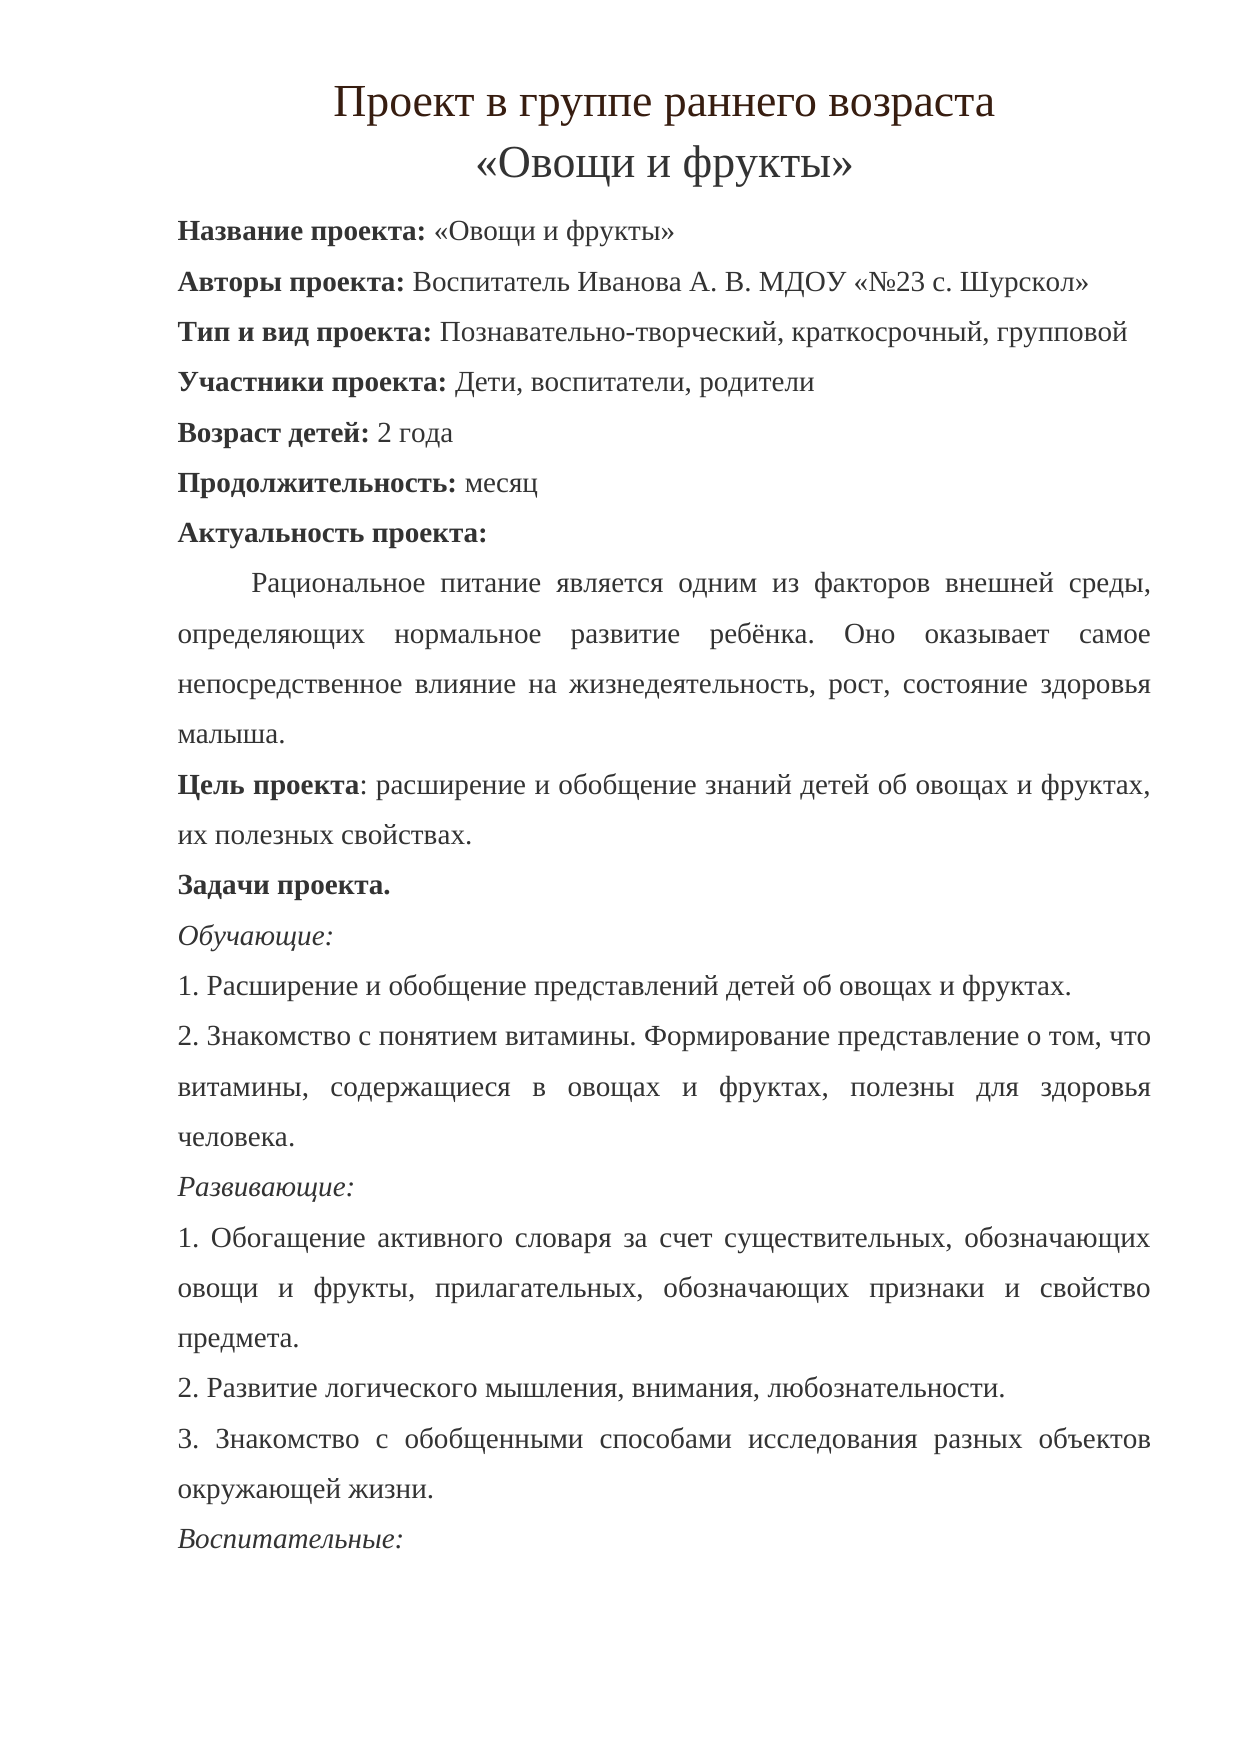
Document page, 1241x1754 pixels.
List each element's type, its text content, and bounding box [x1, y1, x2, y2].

text 1. Расширение и обобщение представлений детей об овощах и фруктах. [177, 968, 1152, 1002]
text Задачи проекта. [177, 867, 1152, 901]
text Участники проекта: Дети, воспитатели, родители [177, 364, 1152, 398]
text Название проекта: «Овощи и фрукты» [177, 213, 1152, 247]
text Тип и вид проекта: Познавательно-творческий, краткосрочный, групповой [177, 314, 1152, 348]
text «Овощи и фрукты» [177, 134, 1152, 187]
text Развивающие: [177, 1169, 1152, 1203]
text Возраст детей: 2 года [177, 415, 1152, 448]
text Проект в группе раннего возраста [177, 74, 1152, 127]
text Цель проекта: расширение и обобщение знаний детей об овощах и фруктах, их полезных свойствах. [177, 767, 1152, 851]
text 3. Знакомство с обобщенными способами исследования разных объектов окружающей жизни. [177, 1421, 1152, 1505]
text Обучающие: [177, 918, 1152, 951]
text 1. Обогащение активного словаря за счет существительных, обозначающих овощи и фрукты, прилагательных, обозначающих признаки и свойство предмета. [177, 1220, 1152, 1354]
text 2. Развитие логического мышления, внимания, любознательности. [177, 1371, 1152, 1404]
text Воспитательные: [177, 1522, 1152, 1555]
text Продолжительность: месяц [177, 465, 1152, 498]
text 2. Знакомство с понятием витамины. Формирование представление о том, что витамины, содержащиеся в овощах и фруктах, полезны для здоровья человека. [177, 1018, 1152, 1153]
text Авторы проекта: Воспитатель Иванова А. В. МДОУ «№23 с. Шурскол» [177, 264, 1152, 297]
text Актуальность проекта: [177, 515, 1152, 549]
text Рациональное питание является одним из факторов внешней среды, определяющих нормальное развитие ребёнка. Оно оказывает самое непосредственное влияние на жизнедеятельность, рост, состояние здоровья малыша. [177, 566, 1152, 750]
